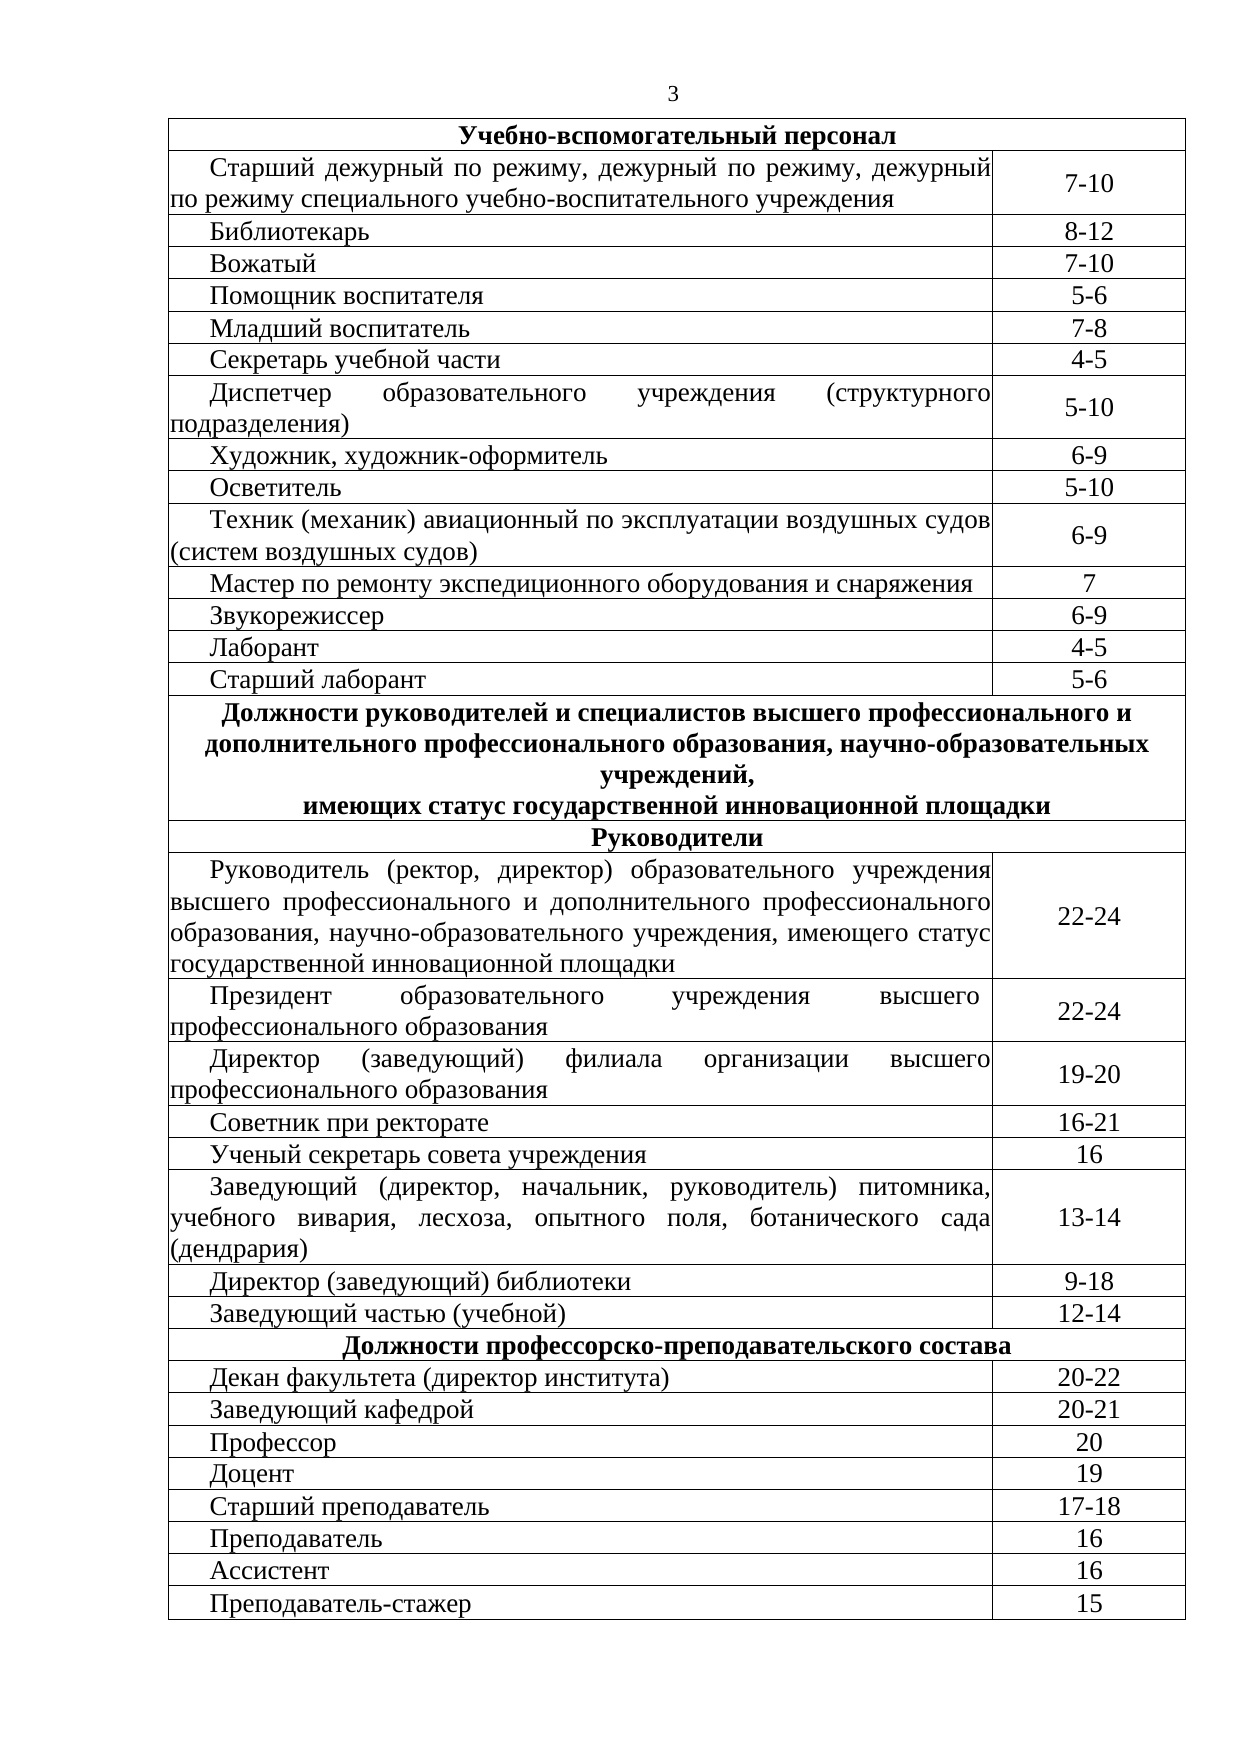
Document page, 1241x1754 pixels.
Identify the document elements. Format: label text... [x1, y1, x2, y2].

table_cell 16 [993, 1554, 1185, 1585]
table_cell Заведующий кафедрой [169, 1393, 992, 1424]
table_cell Осветитель [169, 471, 992, 503]
table_cell Руководители [169, 821, 1185, 852]
table_cell Вожатый [169, 247, 992, 278]
table_cell Профессор [169, 1426, 992, 1457]
table_cell Лаборант [169, 631, 992, 662]
table_cell 20-22 [993, 1361, 1185, 1392]
table_cell Мастер по ремонту экспедиционного оборудования и снаряжения [169, 567, 992, 598]
table_cell Президент образовательного учреждения высшего профессионального образования [169, 979, 992, 1041]
table_header Учебно-вспомогательный персонал [169, 119, 1185, 150]
table_cell Директор (заведующий) библиотеки [169, 1265, 992, 1296]
table_cell Заведующий частью (учебной) [169, 1297, 992, 1328]
table_cell 16 [993, 1138, 1185, 1169]
table_cell Младший воспитатель [169, 312, 992, 343]
table_cell 13-14 [993, 1170, 1185, 1264]
table_cell Художник, художник-оформитель [169, 439, 992, 470]
table_cell 5-10 [993, 376, 1185, 438]
table_cell 15 [993, 1586, 1185, 1618]
table_cell Преподаватель-стажер [169, 1586, 992, 1618]
table_cell Декан факультета (директор института) [169, 1361, 992, 1392]
table_cell Должности профессорско-преподавательского состава [169, 1329, 1185, 1360]
table_cell Доцент [169, 1458, 992, 1488]
table_cell Заведующий (директор, начальник, руководитель) питомника, учебного вивария, лесхоза, опытного поля, ботанического сада (дендрария) [169, 1170, 992, 1264]
table_cell 17-18 [993, 1490, 1185, 1521]
table_cell Секретарь учебной части [169, 344, 992, 374]
table_cell Старший преподаватель [169, 1490, 992, 1521]
table_cell 4-5 [993, 631, 1185, 662]
table_cell 7-8 [993, 312, 1185, 343]
table_cell 12-14 [993, 1297, 1185, 1328]
table_cell Техник (механик) авиационный по эксплуатации воздушных судов (систем воздушных судов) [169, 504, 992, 566]
table_cell Ученый секретарь совета учреждения [169, 1138, 992, 1169]
table_cell Звукорежиссер [169, 599, 992, 630]
table_cell 20-21 [993, 1393, 1185, 1424]
table_cell 5-10 [993, 471, 1185, 503]
table_cell Библиотекарь [169, 215, 992, 246]
table_cell 20 [993, 1426, 1185, 1457]
table_cell 7 [993, 567, 1185, 598]
table_cell Руководитель (ректор, директор) образовательного учреждения высшего профессионального и дополнительного профессионального образования, научно-образовательного учреждения, имеющего статус государственной инновационной площадки [169, 853, 992, 978]
table_cell 6-9 [993, 439, 1185, 470]
table_cell Советник при ректорате [169, 1106, 992, 1137]
table_cell 5-6 [993, 663, 1185, 694]
table_cell 22-24 [993, 979, 1185, 1041]
table_cell Должности руководителей и специалистов высшего профессионального и дополнительного профессионального образования, научно-образовательных учреждений, имеющих статус государственной инновационной площадки [169, 696, 1185, 820]
table_cell Диспетчер образовательного учреждения (структурного подразделения) [169, 376, 992, 438]
table_cell Преподаватель [169, 1522, 992, 1553]
table_cell 16-21 [993, 1106, 1185, 1137]
table_cell 6-9 [993, 504, 1185, 566]
table_cell 7-10 [993, 247, 1185, 278]
table_cell 19 [993, 1458, 1185, 1488]
table_cell 8-12 [993, 215, 1185, 246]
table_cell Старший лаборант [169, 663, 992, 694]
table_cell Ассистент [169, 1554, 992, 1585]
table_cell 22-24 [993, 853, 1185, 978]
table_cell 7-10 [993, 151, 1185, 214]
table_cell 16 [993, 1522, 1185, 1553]
table_cell Старший дежурный по режиму, дежурный по режиму, дежурный по режиму специального учебно-воспитательного учреждения [169, 151, 992, 214]
table_cell 9-18 [993, 1265, 1185, 1296]
table_cell 6-9 [993, 599, 1185, 630]
table_cell 19-20 [993, 1042, 1185, 1105]
table_cell 4-5 [993, 344, 1185, 374]
table_cell 5-6 [993, 279, 1185, 311]
table_cell Помощник воспитателя [169, 279, 992, 311]
table_cell Директор (заведующий) филиала организации высшего профессионального образования [169, 1042, 992, 1105]
